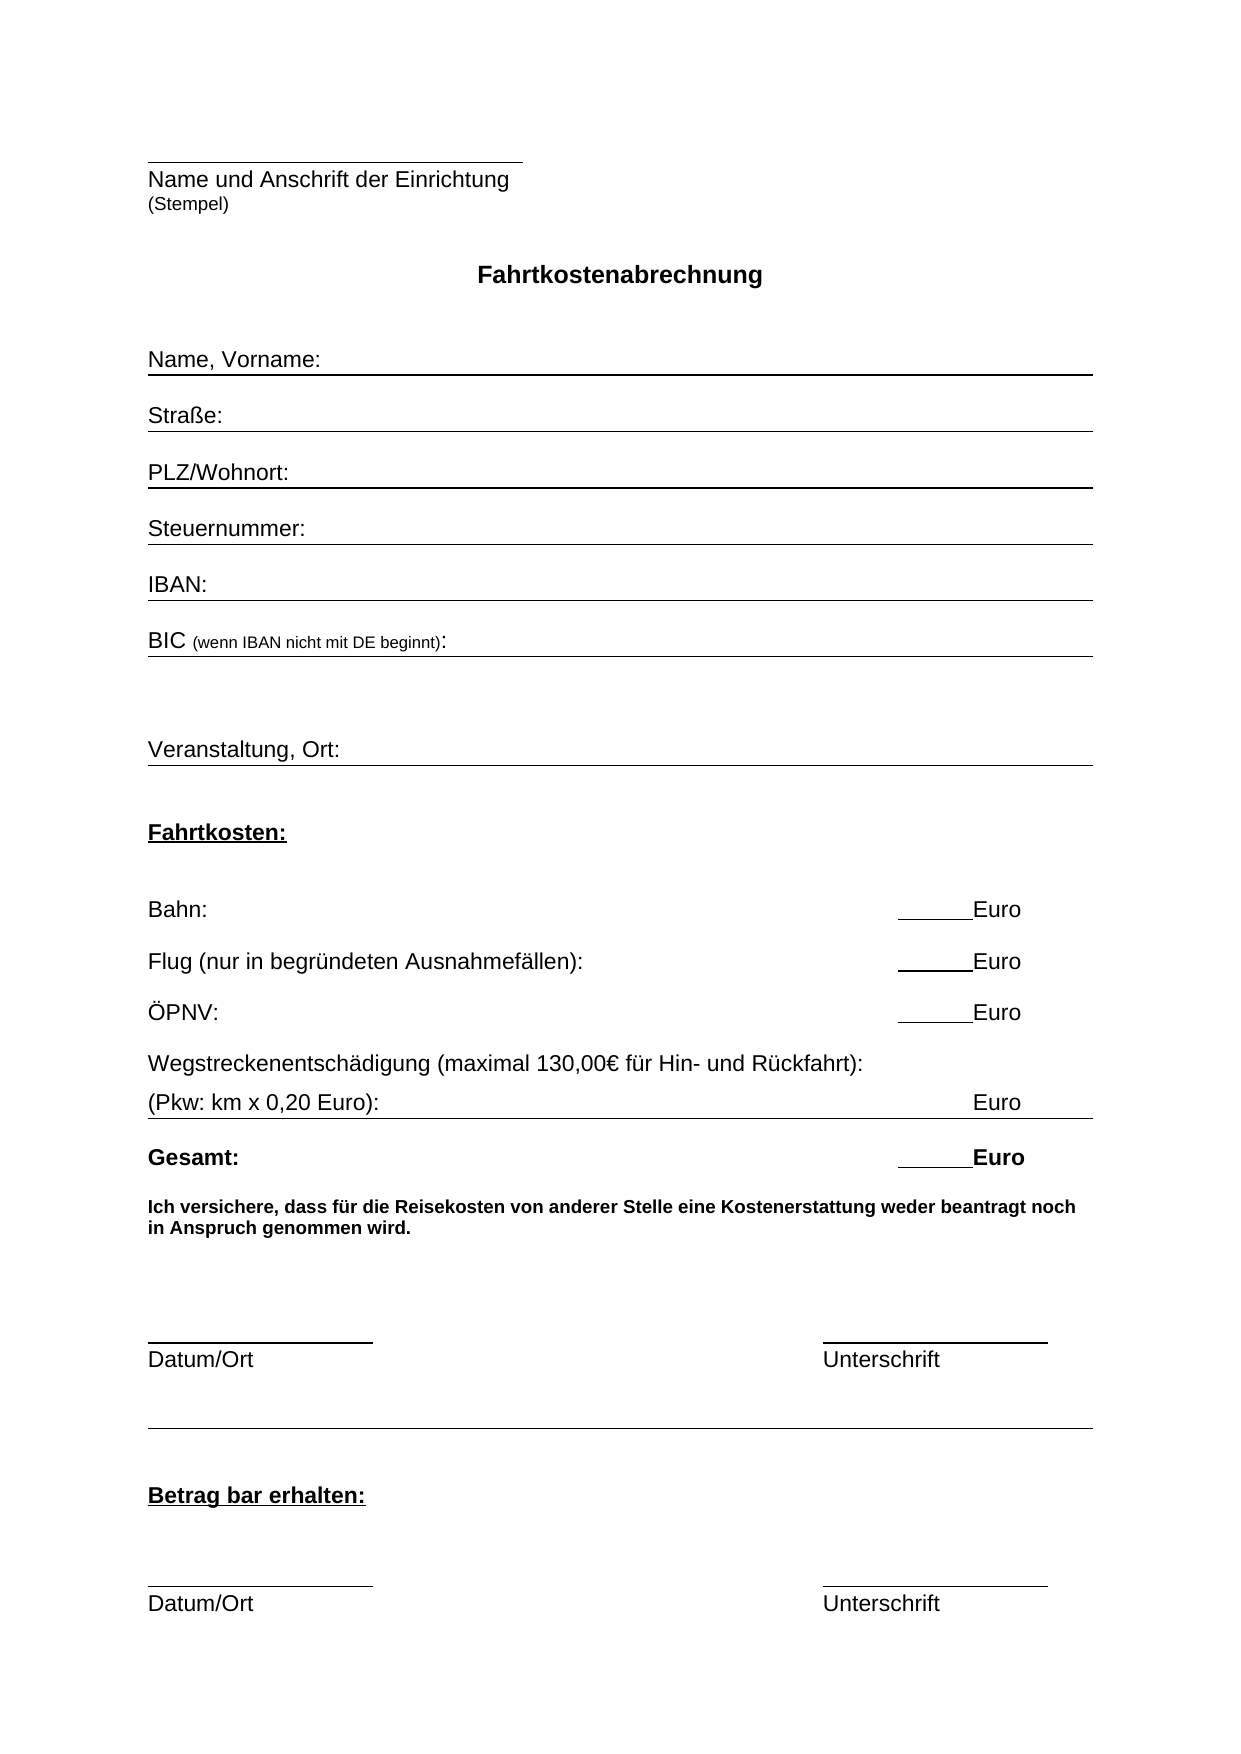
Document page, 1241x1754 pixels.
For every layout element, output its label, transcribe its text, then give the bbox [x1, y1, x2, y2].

text Ich versichere, dass für die Reisekosten von anderer Stelle eine Kostenerstattung weder beantragt noch in Anspruch genommen wird. [148, 1196, 1093, 1239]
text Wegstreckenentschädigung (maximal 130,00€ für Hin- und Rückfahrt): [148, 1050, 1093, 1077]
text Betrag bar erhalten: [148, 1482, 1093, 1508]
text ÖPNV: Euro [148, 999, 1093, 1025]
text Datum/Ort Unterschrift [148, 1590, 1093, 1616]
text Name und Anschrift der Einrichtung [148, 166, 1093, 193]
text Datum/Ort Unterschrift [148, 1346, 1093, 1373]
text Bahn: Euro [148, 896, 1093, 923]
text IBAN: [148, 571, 1093, 600]
text Gesamt: Euro [148, 1144, 1093, 1171]
subtitle Fahrtkostenabrechnung [148, 260, 1093, 288]
text Veranstaltung, Ort: [148, 736, 1093, 765]
text BIC (wenn IBAN nicht mit DE beginnt): [148, 627, 1093, 656]
text Name, Vorname: [148, 346, 1093, 374]
text PLZ/Wohnort: [148, 459, 1093, 487]
text (Pkw: km x 0,20 Euro): Euro [148, 1089, 1093, 1118]
text Fahrtkosten: [148, 818, 1093, 845]
text Straße: [148, 402, 1093, 431]
text Flug (nur in begründeten Ausnahmefällen): Euro [148, 948, 1093, 974]
text (Stempel) [148, 193, 1093, 214]
text Steuernummer: [148, 515, 1093, 544]
